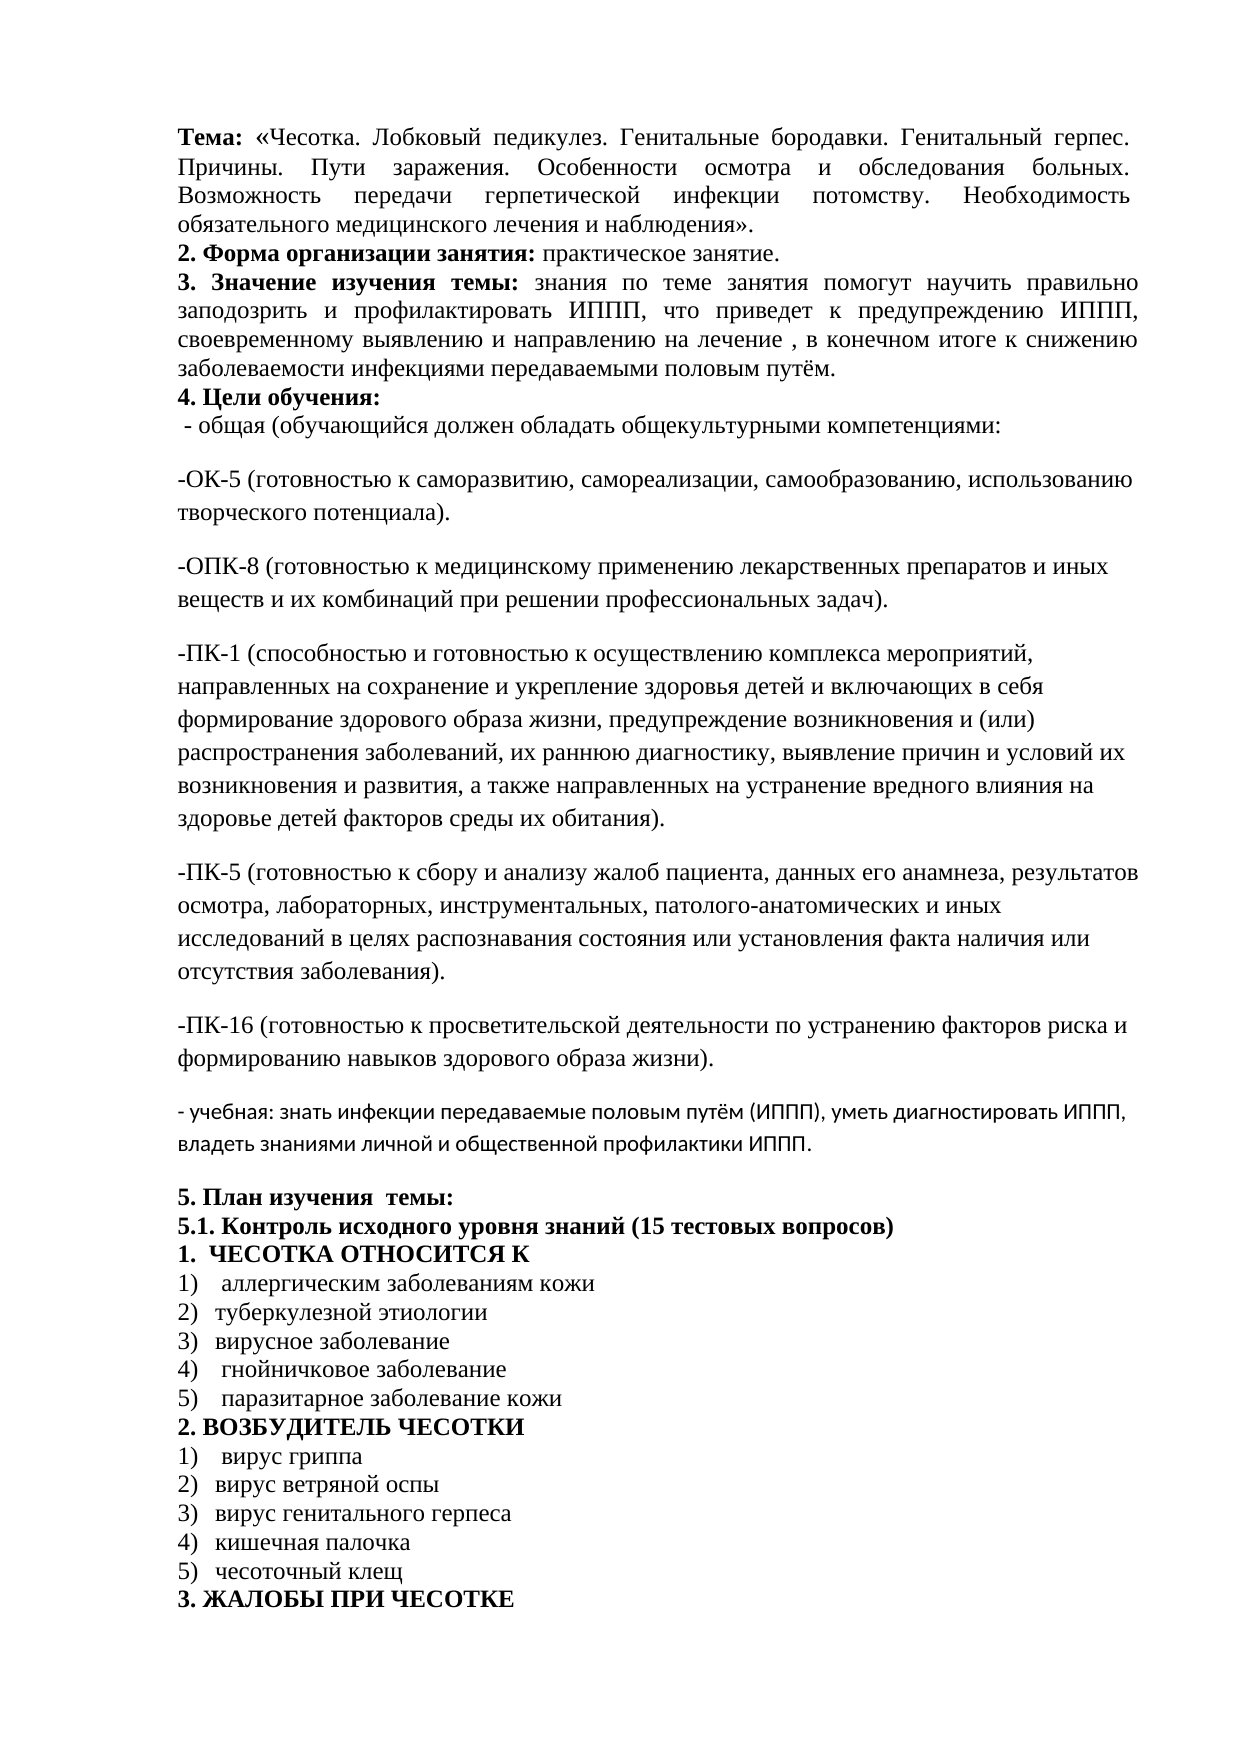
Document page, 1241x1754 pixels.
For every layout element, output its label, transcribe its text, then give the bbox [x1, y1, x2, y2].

text - общая (обучающийся должен обладать общекультурными компетенциями: [177, 410, 1152, 439]
list кишечная палочка [177, 1527, 1152, 1556]
list вирус ветряной оспы [177, 1469, 1152, 1498]
list чесоточный клещ [177, 1556, 1152, 1584]
text Тема: «Чесотка. Лобковый педикулез. Генитальные бородавки. Генитальный герпес. Причины. Пути заражения. Особенности осмотра и обследования больных. Возможность передачи герпетической инфекции потомству. Необходимость обязательного медицинского лечения и наблюдения». [177, 118, 1131, 238]
list аллергическим заболеваниям кожи [177, 1268, 1152, 1297]
list паразитарное заболевание кожи [177, 1383, 1152, 1412]
text 1. ЧЕСОТКА ОТНОСИТСЯ К [177, 1239, 1152, 1268]
text - учебная: знать инфекции передаваемые половым путём (ИППП), уметь диагностировать ИППП, владеть знаниями личной и общественной профилактики ИППП. [177, 1097, 1152, 1157]
text 2. Форма организации занятия: практическое занятие. [177, 238, 1131, 267]
list вирусное заболевание [177, 1326, 1152, 1354]
text 5. План изучения темы: [177, 1182, 1152, 1211]
text -ПК-5 (готовностью к сбору и анализу жалоб пациента, данных его анамнеза, результатов осмотра, лабораторных, инструментальных, патолого-анатомических и иных исследований в целях распознавания состояния или установления факта наличия или отсутствия заболевания). [177, 857, 1152, 985]
text 4. Цели обучения: [177, 382, 1139, 410]
text 5.1. Контроль исходного уровня знаний (15 тестовых вопросов) [177, 1211, 1152, 1239]
text -ПК-1 (способностью и готовностью к осуществлению комплекса мероприятий, направленных на сохранение и укрепление здоровья детей и включающих в себя формирование здорового образа жизни, предупреждение возникновения и (или) распространения заболеваний, их раннюю диагностику, выявление причин и условий их возникновения и развития, а также направленных на устранение вредного влияния на здоровье детей факторов среды их обитания). [177, 638, 1152, 832]
text -ПК-16 (готовностью к просветительской деятельности по устранению факторов риска и формированию навыков здорового образа жизни). [177, 1010, 1152, 1072]
text 2. ВОЗБУДИТЕЛЬ ЧЕСОТКИ [177, 1412, 1152, 1441]
text 3. Значение изучения темы: знания по теме занятия помогут научить правильно заподозрить и профилактировать ИППП, что приведет к предупреждению ИППП, своевременному выявлению и направлению на лечение , в конечном итоге к снижению заболеваемости инфекциями передаваемыми половым путём. [177, 267, 1139, 382]
text -ОПК-8 (готовностью к медицинскому применению лекарственных препаратов и иных веществ и их комбинаций при решении профессиональных задач). [177, 551, 1152, 613]
list вирус гриппа [177, 1441, 1152, 1469]
text -ОК-5 (готовностью к саморазвитию, самореализации, самообразованию, использованию творческого потенциала). [177, 464, 1152, 526]
list туберкулезной этиологии [177, 1297, 1152, 1326]
text 3. ЖАЛОБЫ ПРИ ЧЕСОТКЕ [177, 1584, 1152, 1613]
list вирус генитального герпеса [177, 1498, 1152, 1527]
list гнойничковое заболевание [177, 1354, 1152, 1383]
